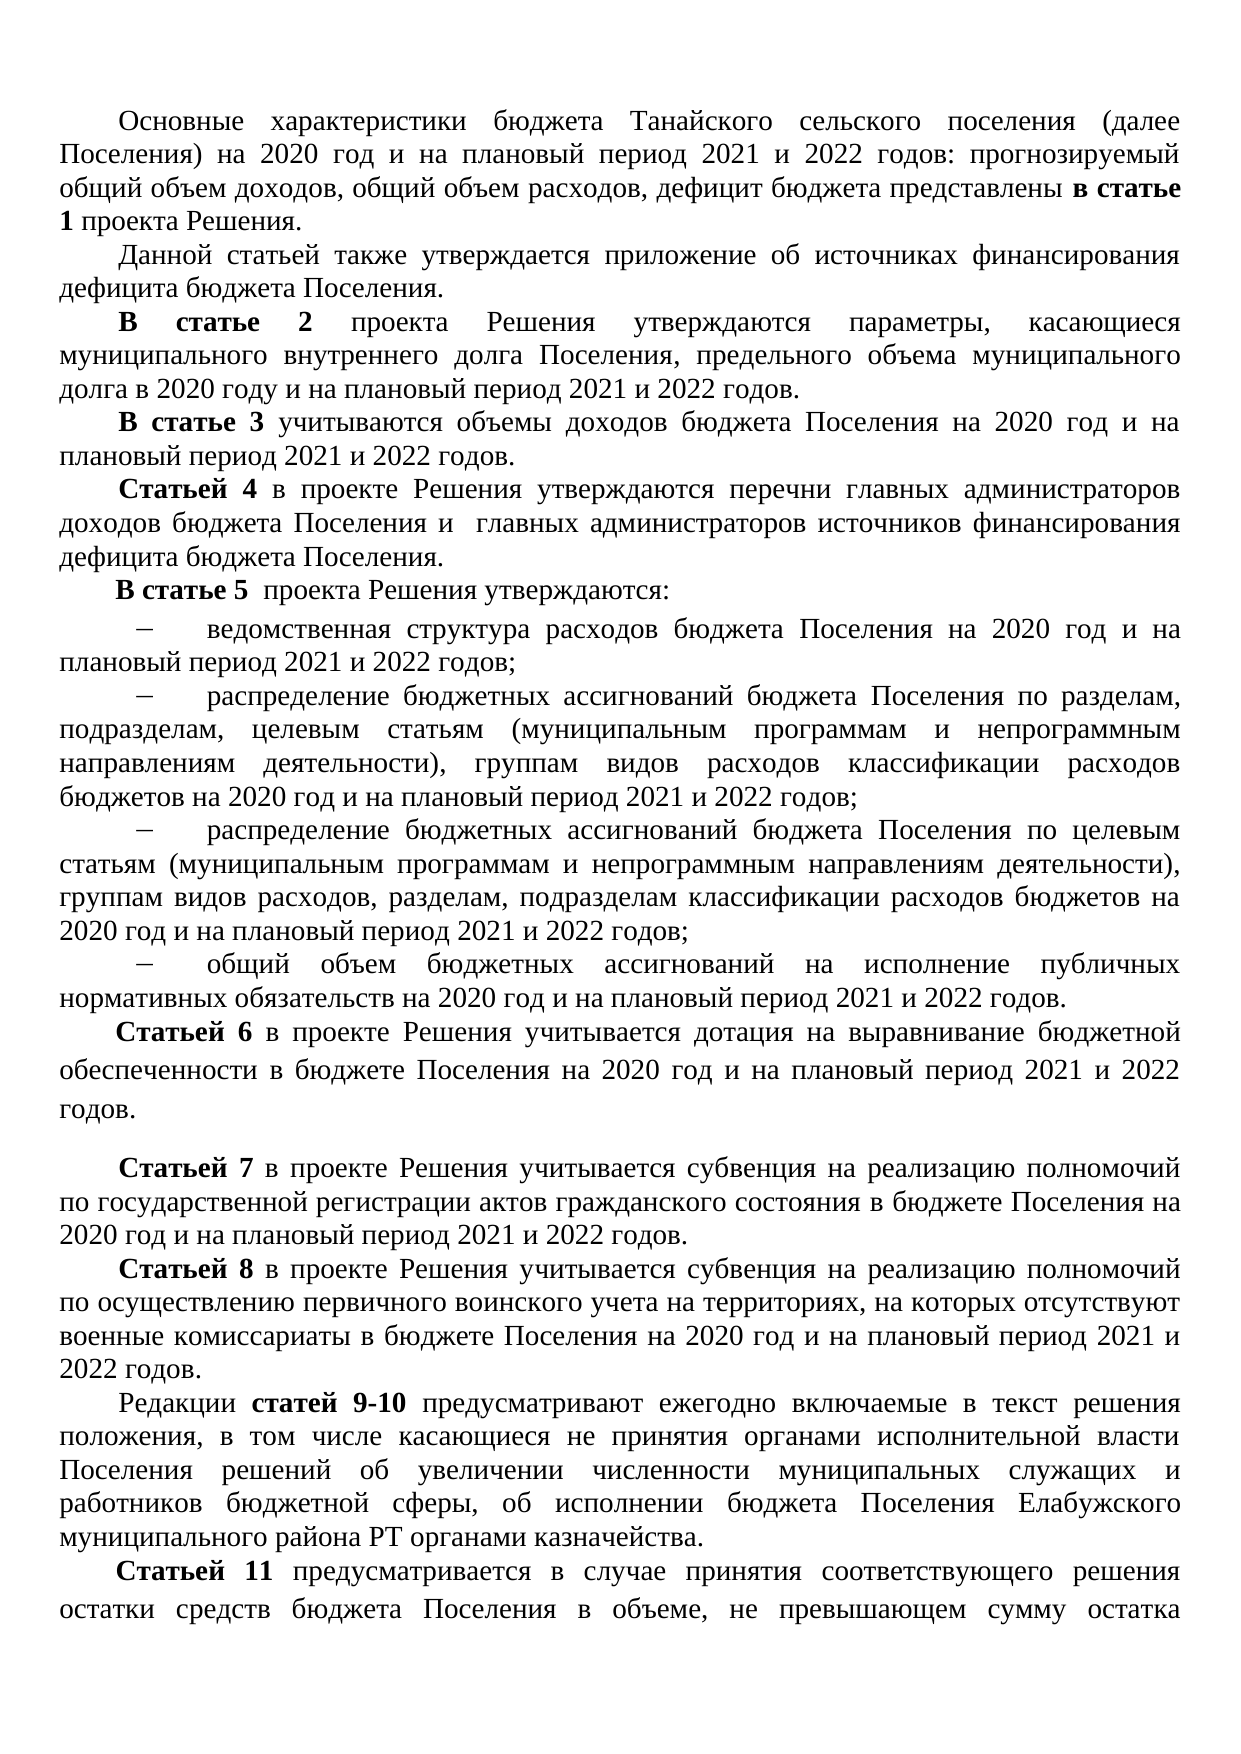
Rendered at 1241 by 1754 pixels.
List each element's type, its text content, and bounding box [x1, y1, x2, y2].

text В статье 3 учитываются объемы доходов бюджета Поселения на 2020 год и на плановый период 2021 и 2022 годов. [59, 404, 1181, 472]
list ведомственная структура расходов бюджета Поселения на 2020 год и на плановый период 2021 и 2022 годов; [59, 611, 1181, 678]
list распределение бюджетных ассигнований бюджета Поселения по разделам, подразделам, целевым статьям (муниципальным программам и непрограммным направлениям деятельности), группам видов расходов классификации расходов бюджетов на 2020 год и на плановый период 2021 и 2022 годов; [59, 678, 1181, 812]
text Статьей 6 в проекте Решения учитывается дотация на выравнивание бюджетной обеспеченности в бюджете Поселения на 2020 год и на плановый период 2021 и 2022 годов. [59, 1014, 1181, 1124]
text Статьей 4 в проекте Решения утверждаются перечни главных администраторов доходов бюджета Поселения и главных администраторов источников финансирования дефицита бюджета Поселения. [59, 472, 1181, 572]
text Данной статьей также утверждается приложение об источниках финансирования дефицита бюджета Поселения. [59, 237, 1181, 304]
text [59, 1553, 1181, 1625]
list распределение бюджетных ассигнований бюджета Поселения по целевым статьям (муниципальным программам и непрограммным направлениям деятельности), группам видов расходов, разделам, подразделам классификации расходов бюджетов на 2020 год и на плановый период 2021 и 2022 годов; [59, 812, 1181, 946]
text В статье 2 проекта Решения утверждаются параметры, касающиеся муниципального внутреннего долга Поселения, предельного объема муниципального долга в 2020 году и на плановый период 2021 и 2022 годов. [59, 304, 1181, 404]
text Статьей 7 в проекте Решения учитывается субвенция на реализацию полномочий по государственной регистрации актов гражданского состояния в бюджете Поселения на 2020 год и на плановый период 2021 и 2022 годов. [59, 1150, 1181, 1251]
text Основные характеристики бюджета Танайского сельского поселения (далее Поселения) на 2020 год и на плановый период 2021 и 2022 годов: прогнозируемый общий объем доходов, общий объем расходов, дефицит бюджета представлены в статье 1 проекта Решения. [59, 103, 1181, 237]
list общий объем бюджетных ассигнований на исполнение публичных нормативных обязательств на 2020 год и на плановый период 2021 и 2022 годов. [59, 946, 1181, 1014]
text Статьей 8 в проекте Решения учитывается субвенция на реализацию полномочий по осуществлению первичного воинского учета на территориях, на которых отсутствуют военные комиссариаты в бюджете Поселения на 2020 год и на плановый период 2021 и 2022 годов. [59, 1251, 1181, 1385]
text В статье 5 проекта Решения утверждаются: [59, 572, 1181, 606]
text Редакции статей 9-10 предусматривают ежегодно включаемые в текст решения положения, в том числе касающиеся не принятия органами исполнительной власти Поселения решений об увеличении численности муниципальных служащих и работников бюджетной сферы, об исполнении бюджета Поселения Елабужского муниципального района РТ органами казначейства. [59, 1385, 1181, 1553]
